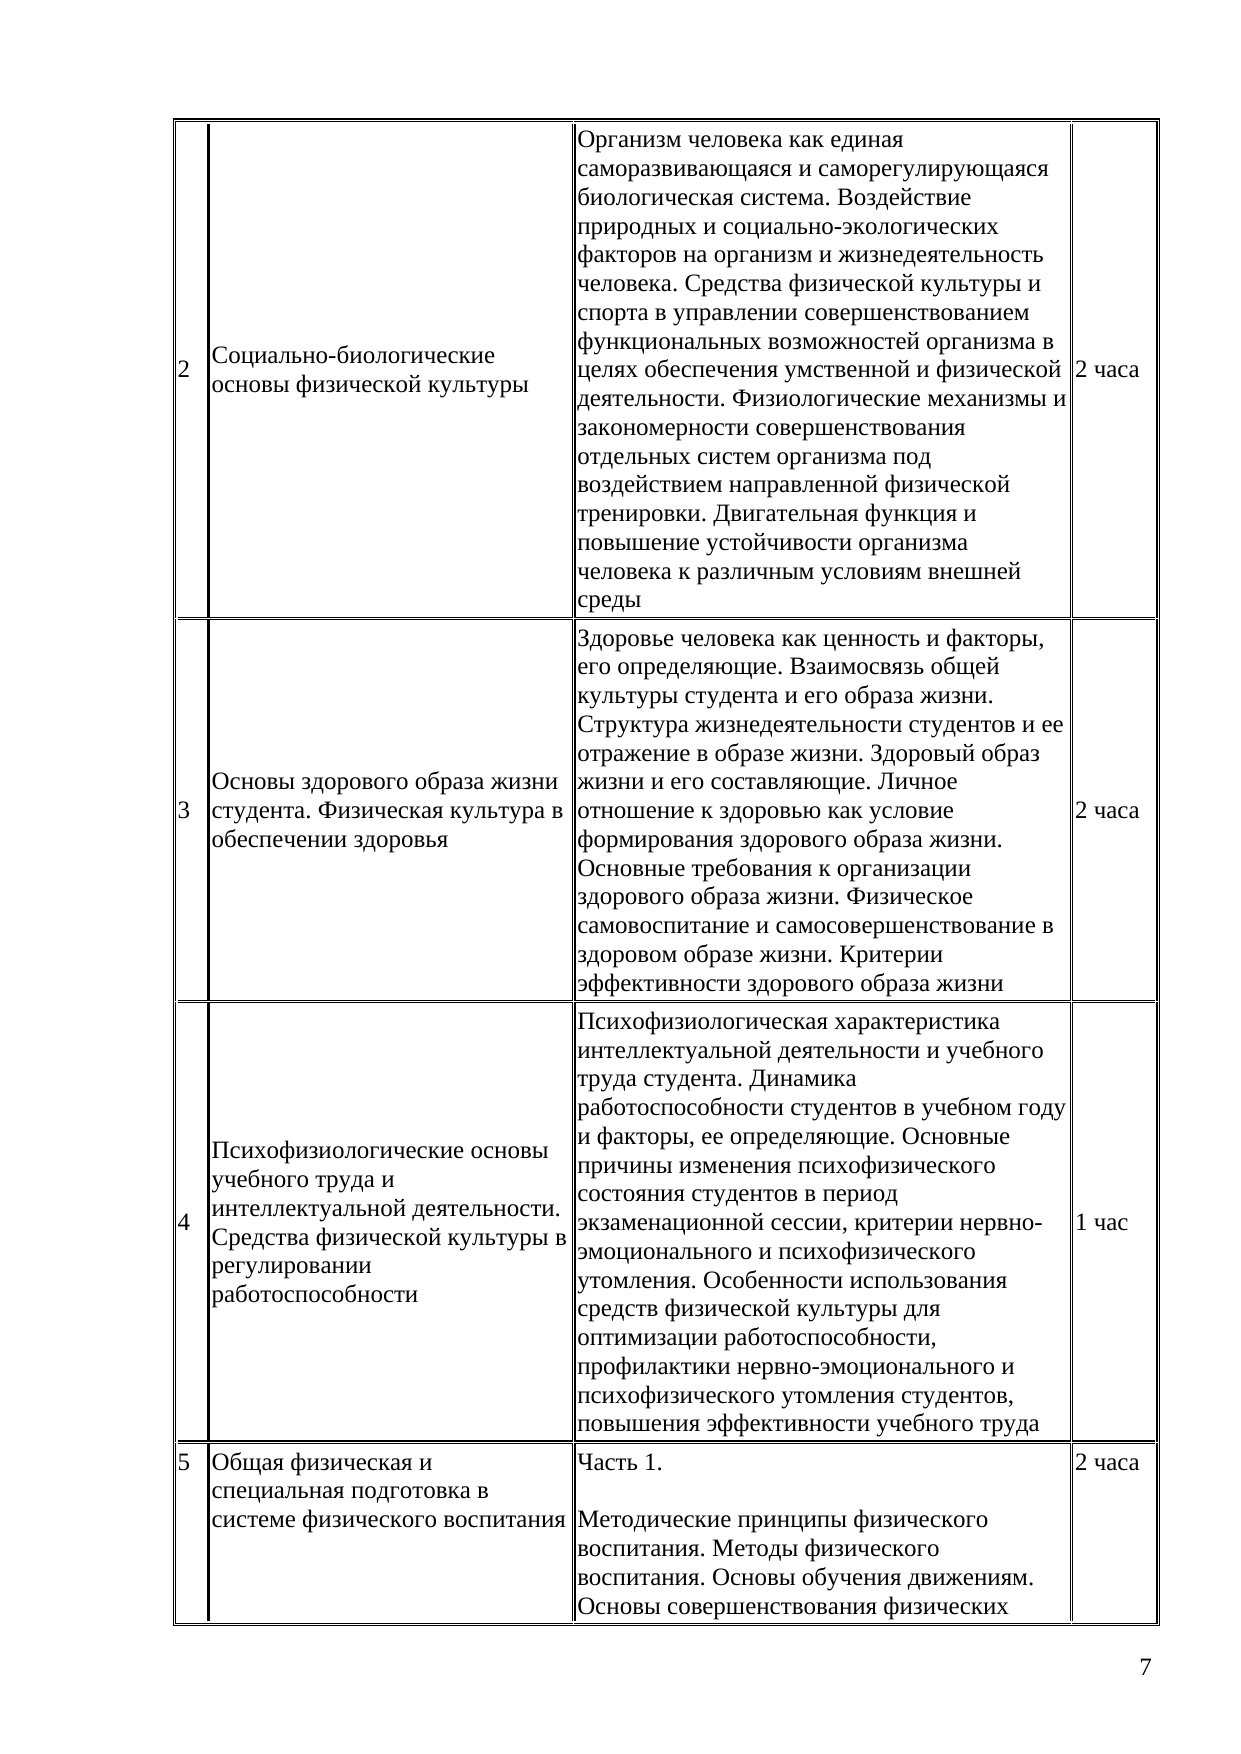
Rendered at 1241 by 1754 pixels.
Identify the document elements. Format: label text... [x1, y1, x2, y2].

table_cell 2 часа [1073, 616, 1157, 999]
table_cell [208, 1440, 574, 1623]
table_cell Социально-биологические основы физической культуры [208, 120, 574, 616]
table_cell 3 [176, 616, 207, 999]
table_cell 1 час [1073, 1000, 1157, 1440]
table_cell 2 часа [1072, 122, 1156, 616]
table_cell 2 [176, 122, 208, 616]
table_cell Психофизиологическая характеристика интеллектуальной деятельности и учебного труда студента. Динамика работоспособности студентов в учебном году и факторы, ее определяющие. Основные причины изменения психофизического состояния студентов в период экзаменационной сессии, критерии нервно-эмоционального и психофизического утомления. Особенности использования средств физической культуры для оптимизации работоспособности, профилактики нервно-эмоционального и психофизического утомления студентов, повышения эффективности учебного труда [576, 1003, 1070, 1440]
table_cell Здоровье человека как ценность и факторы, его определяющие. Взаимосвязь общей культуры студента и его образа жизни. Структура жизнедеятельности студентов и ее отражение в образе жизни. Здоровый образ жизни и его составляющие. Личное отношение к здоровью как условие формирования здорового образа жизни. Основные требования к организации здорового образа жизни. Физическое самовоспитание и самосовершенствование в здоровом образе жизни. Критерии эффективности здорового образа жизни [576, 620, 1070, 999]
table_cell 5 [176, 1440, 208, 1623]
table_cell 2 часа [1072, 1440, 1157, 1623]
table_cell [574, 1444, 1072, 1623]
table_cell Основы здорового образа жизни студента. Физическая культура в обеспечении здоровья [210, 620, 572, 999]
table_cell Психофизиологические основы учебного труда и интеллектуальной деятельности. Средства физической культуры в регулировании работоспособности [210, 1003, 572, 1440]
table_cell 4 [176, 1000, 207, 1440]
table_cell Организм человека как единая саморазвивающаяся и саморегулирующаяся биологическая система. Воздействие природных и социально-экологических факторов на организм и жизнедеятельность человека. Средства физической культуры и спорта в управлении совершенствованием функциональных возможностей организма в целях обеспечения умственной и физической деятельности. Физиологические механизмы и закономерности совершенствования отдельных систем организма под воздействием направленной физической тренировки. Двигательная функция и повышение устойчивости организма человека к различным условиям внешней среды [574, 122, 1072, 616]
